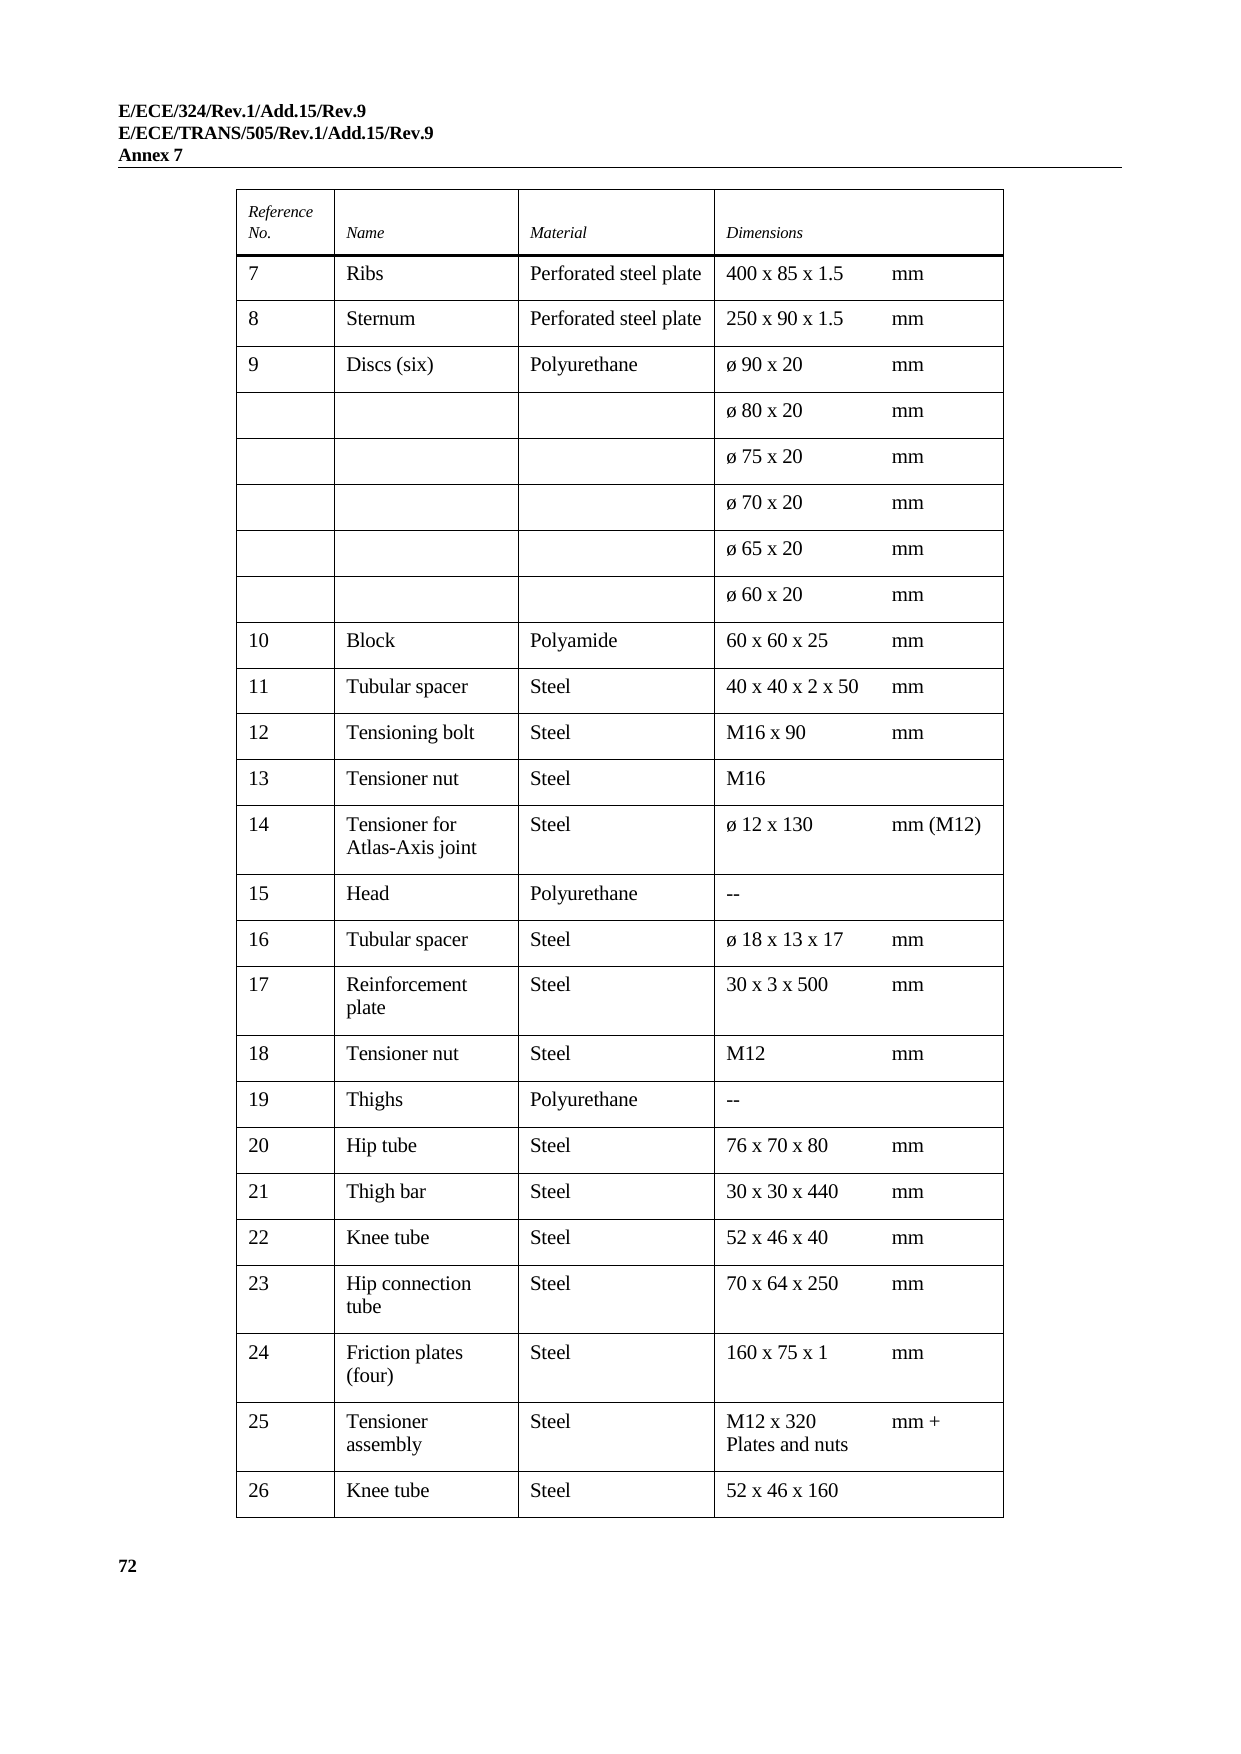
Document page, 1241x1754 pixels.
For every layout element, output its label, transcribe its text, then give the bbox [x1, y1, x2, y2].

table_cell [519, 531, 714, 576]
table_cell 9 [237, 347, 334, 392]
table_cell 12 [237, 714, 334, 759]
table_cell Reinforcement plate [335, 967, 518, 1035]
table_cell Tubular spacer [335, 921, 518, 966]
table_cell Steel [519, 1128, 714, 1173]
table_cell 400 x 85 x 1.5 mm [715, 257, 1003, 300]
table_cell 18 [237, 1036, 334, 1081]
table_cell Friction plates (four) [335, 1334, 518, 1402]
table_cell Ribs [335, 257, 518, 300]
table_cell M16 x 90 mm [715, 714, 1003, 759]
table_cell 17 [237, 967, 334, 1035]
table_cell [237, 577, 334, 621]
table_cell 20 [237, 1128, 334, 1173]
table_cell 10 [237, 623, 334, 667]
table_cell ø 70 x 20 mm [715, 485, 1003, 529]
table_cell ø 80 x 20 mm [715, 393, 1003, 438]
table_cell M12 x 320 mm + Plates and nuts [715, 1403, 1003, 1471]
table_cell Steel [519, 1174, 714, 1218]
table_cell Polyurethane [519, 1082, 714, 1127]
table_cell Steel [519, 1266, 714, 1333]
table_cell Steel [519, 669, 714, 713]
table_cell Steel [519, 1220, 714, 1264]
table_cell 19 [237, 1082, 334, 1127]
table_cell [335, 531, 518, 576]
table_cell [519, 577, 714, 621]
table_cell Tensioner nut [335, 1036, 518, 1081]
table_cell 21 [237, 1174, 334, 1218]
table_cell Steel [519, 967, 714, 1035]
table_cell Steel [519, 921, 714, 966]
table_cell -- [715, 1082, 1003, 1127]
table_cell [335, 485, 518, 529]
table_header Name [335, 190, 518, 254]
table_cell 26 [237, 1472, 334, 1517]
table_cell [519, 485, 714, 529]
table_cell Hip connection tube [335, 1266, 518, 1333]
table_cell 11 [237, 669, 334, 713]
table_cell M12 mm [715, 1036, 1003, 1081]
table_cell Polyurethane [519, 347, 714, 392]
table_cell [237, 485, 334, 529]
table_cell 7 [237, 257, 334, 300]
table_cell Perforated steel plate [519, 257, 714, 300]
table_cell Polyurethane [519, 875, 714, 920]
table_cell Tensioner nut [335, 760, 518, 805]
table_cell 30 x 30 x 440 mm [715, 1174, 1003, 1218]
table_cell 24 [237, 1334, 334, 1402]
table_cell 76 x 70 x 80 mm [715, 1128, 1003, 1173]
table_cell 8 [237, 301, 334, 346]
table_cell Discs (six) [335, 347, 518, 392]
table_cell 52 x 46 x 40 mm [715, 1220, 1003, 1264]
table_cell 14 [237, 806, 334, 874]
table_cell 40 x 40 x 2 x 50 mm [715, 669, 1003, 713]
table_cell Sternum [335, 301, 518, 346]
table_cell 25 [237, 1403, 334, 1471]
table_cell Thighs [335, 1082, 518, 1127]
table_cell [237, 531, 334, 576]
table_cell 23 [237, 1266, 334, 1333]
table_cell [519, 439, 714, 484]
table_cell ø 75 x 20 mm [715, 439, 1003, 484]
table_cell Tensioner for Atlas-Axis joint [335, 806, 518, 874]
table_cell ø 60 x 20 mm [715, 577, 1003, 621]
table_header Reference No. [237, 190, 334, 254]
table_cell Steel [519, 1334, 714, 1402]
table_cell M16 [715, 760, 1003, 805]
table_cell Thigh bar [335, 1174, 518, 1218]
table_cell Knee tube [335, 1472, 518, 1517]
table_cell Hip tube [335, 1128, 518, 1173]
table_cell ø 90 x 20 mm [715, 347, 1003, 392]
table_cell [335, 577, 518, 621]
table_cell ø 65 x 20 mm [715, 531, 1003, 576]
table_cell [335, 439, 518, 484]
table_cell ø 18 x 13 x 17 mm [715, 921, 1003, 966]
table_cell Block [335, 623, 518, 667]
table_cell -- [715, 875, 1003, 920]
table_cell ø 12 x 130 mm (M12) [715, 806, 1003, 874]
table_cell 13 [237, 760, 334, 805]
table_cell [237, 393, 334, 438]
table_cell Tensioner assembly [335, 1403, 518, 1471]
table_header Dimensions [715, 190, 1003, 254]
table_cell Perforated steel plate [519, 301, 714, 346]
table_cell [519, 393, 714, 438]
table_cell Steel [519, 1472, 714, 1517]
table_cell Steel [519, 1403, 714, 1471]
table_cell 160 x 75 x 1 mm [715, 1334, 1003, 1402]
table_cell Head [335, 875, 518, 920]
table_cell Tensioning bolt [335, 714, 518, 759]
table_cell 15 [237, 875, 334, 920]
table_cell 30 x 3 x 500 mm [715, 967, 1003, 1035]
table_cell 250 x 90 x 1.5 mm [715, 301, 1003, 346]
table_cell Polyamide [519, 623, 714, 667]
table_cell 52 x 46 x 160 [715, 1472, 1003, 1517]
table_cell Knee tube [335, 1220, 518, 1264]
table_cell Steel [519, 714, 714, 759]
table_cell 22 [237, 1220, 334, 1264]
table_cell 70 x 64 x 250 mm [715, 1266, 1003, 1333]
table_header Material [519, 190, 714, 254]
table_cell Steel [519, 806, 714, 874]
table_cell [237, 439, 334, 484]
table_cell 60 x 60 x 25 mm [715, 623, 1003, 667]
table_cell Steel [519, 760, 714, 805]
table_cell Steel [519, 1036, 714, 1081]
table_cell 16 [237, 921, 334, 966]
table_cell [335, 393, 518, 438]
table_cell Tubular spacer [335, 669, 518, 713]
